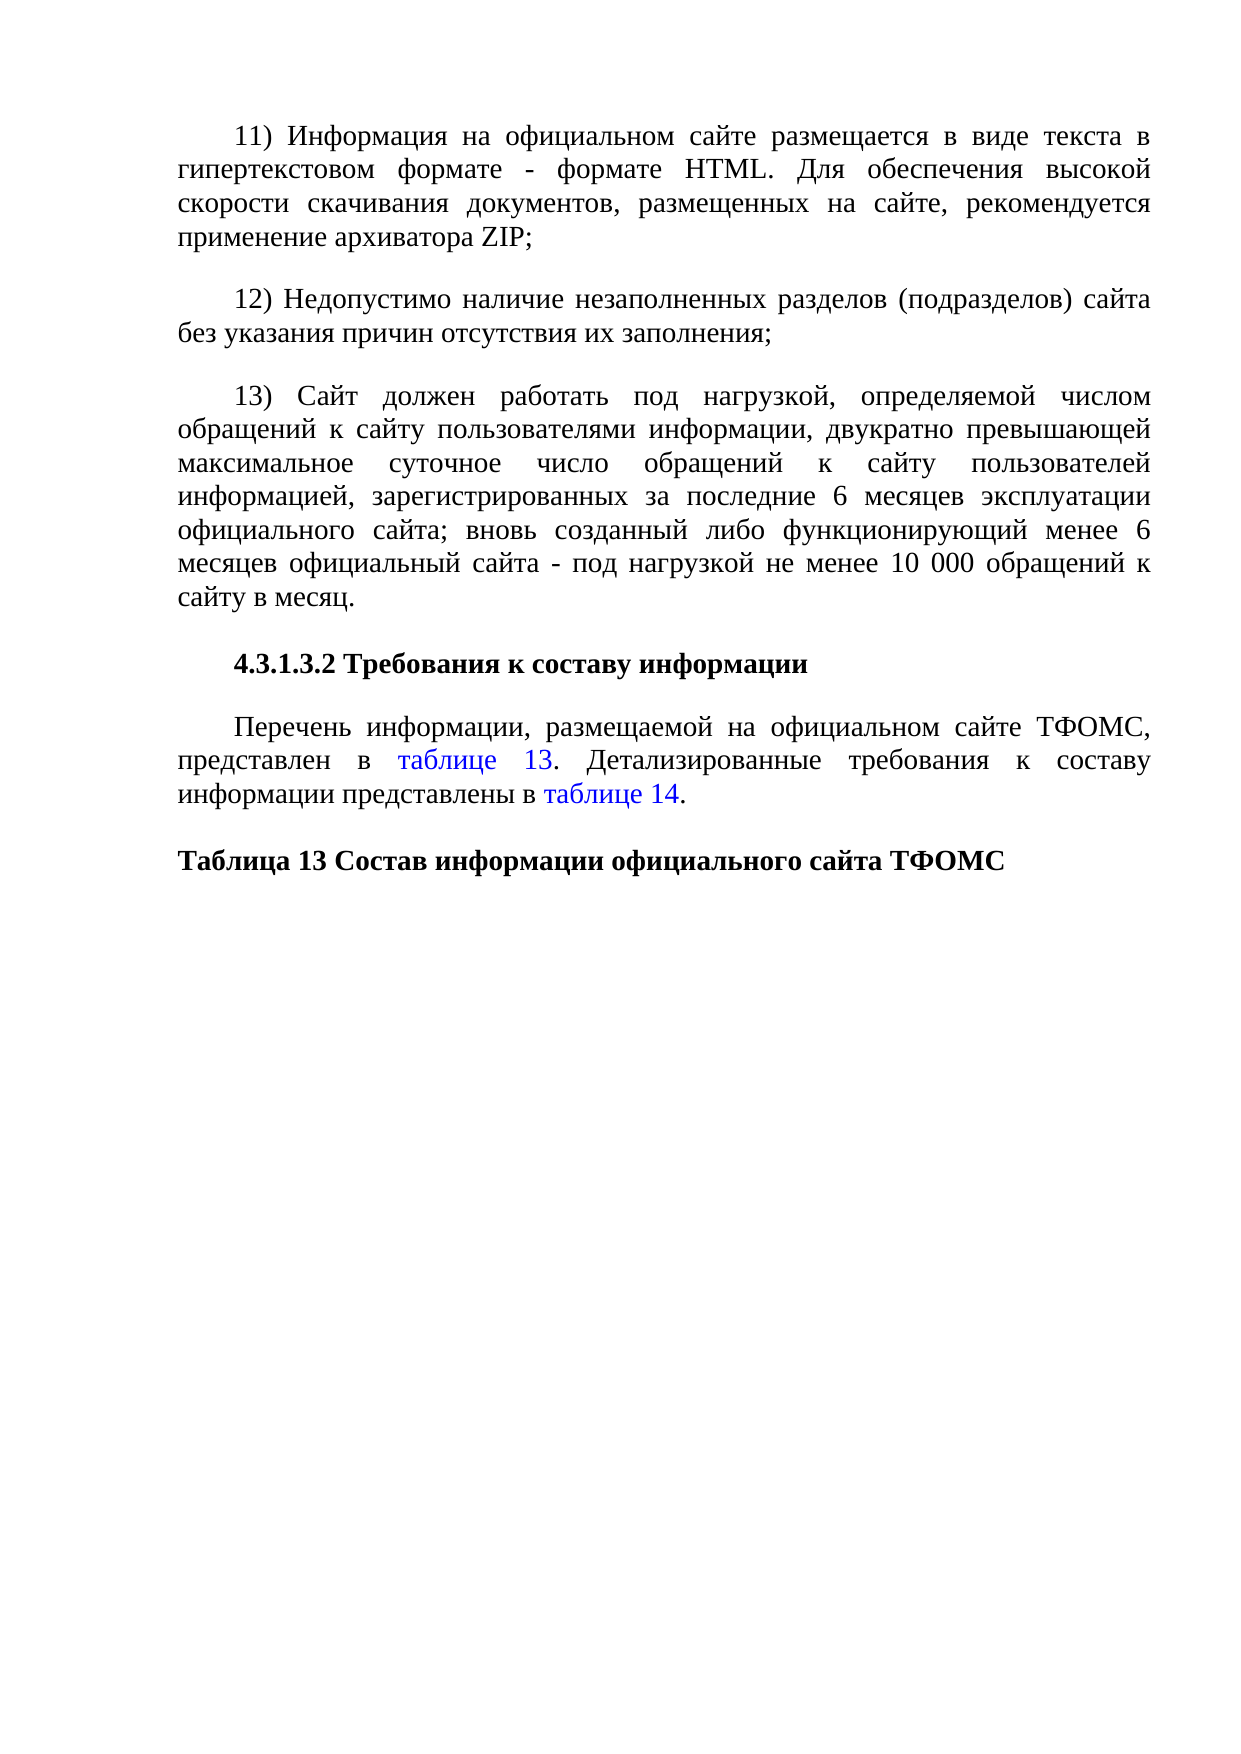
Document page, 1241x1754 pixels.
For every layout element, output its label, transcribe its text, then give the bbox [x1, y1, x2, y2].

text 12) Недопустимо наличие незаполненных разделов (подразделов) сайта без указания причин отсутствия их заполнения; [177, 281, 1152, 348]
title 4.3.1.3.2 Требования к составу информации [177, 646, 1152, 679]
title Таблица 13 Состав информации официального сайта ТФОМС [177, 843, 1152, 876]
text 11) Информация на официальном сайте размещается в виде текста в гипертекстовом формате - формате HTML. Для обеспечения высокой скорости скачивания документов, размещенных на сайте, рекомендуется применение архиватора ZIP; [177, 118, 1152, 252]
text 13) Сайт должен работать под нагрузкой, определяемой числом обращений к сайту пользователями информации, двукратно превышающей максимальное суточное число обращений к сайту пользователей информацией, зарегистрированных за последние 6 месяцев эксплуатации официального сайта; вновь созданный либо функционирующий менее 6 месяцев официальный сайта - под нагрузкой не менее 10 000 обращений к сайту в месяц. [177, 378, 1152, 612]
text Перечень информации, размещаемой на официальном сайте ТФОМС, представлен в таблице 13. Детализированные требования к составу информации представлены в таблице 14. [177, 709, 1152, 809]
